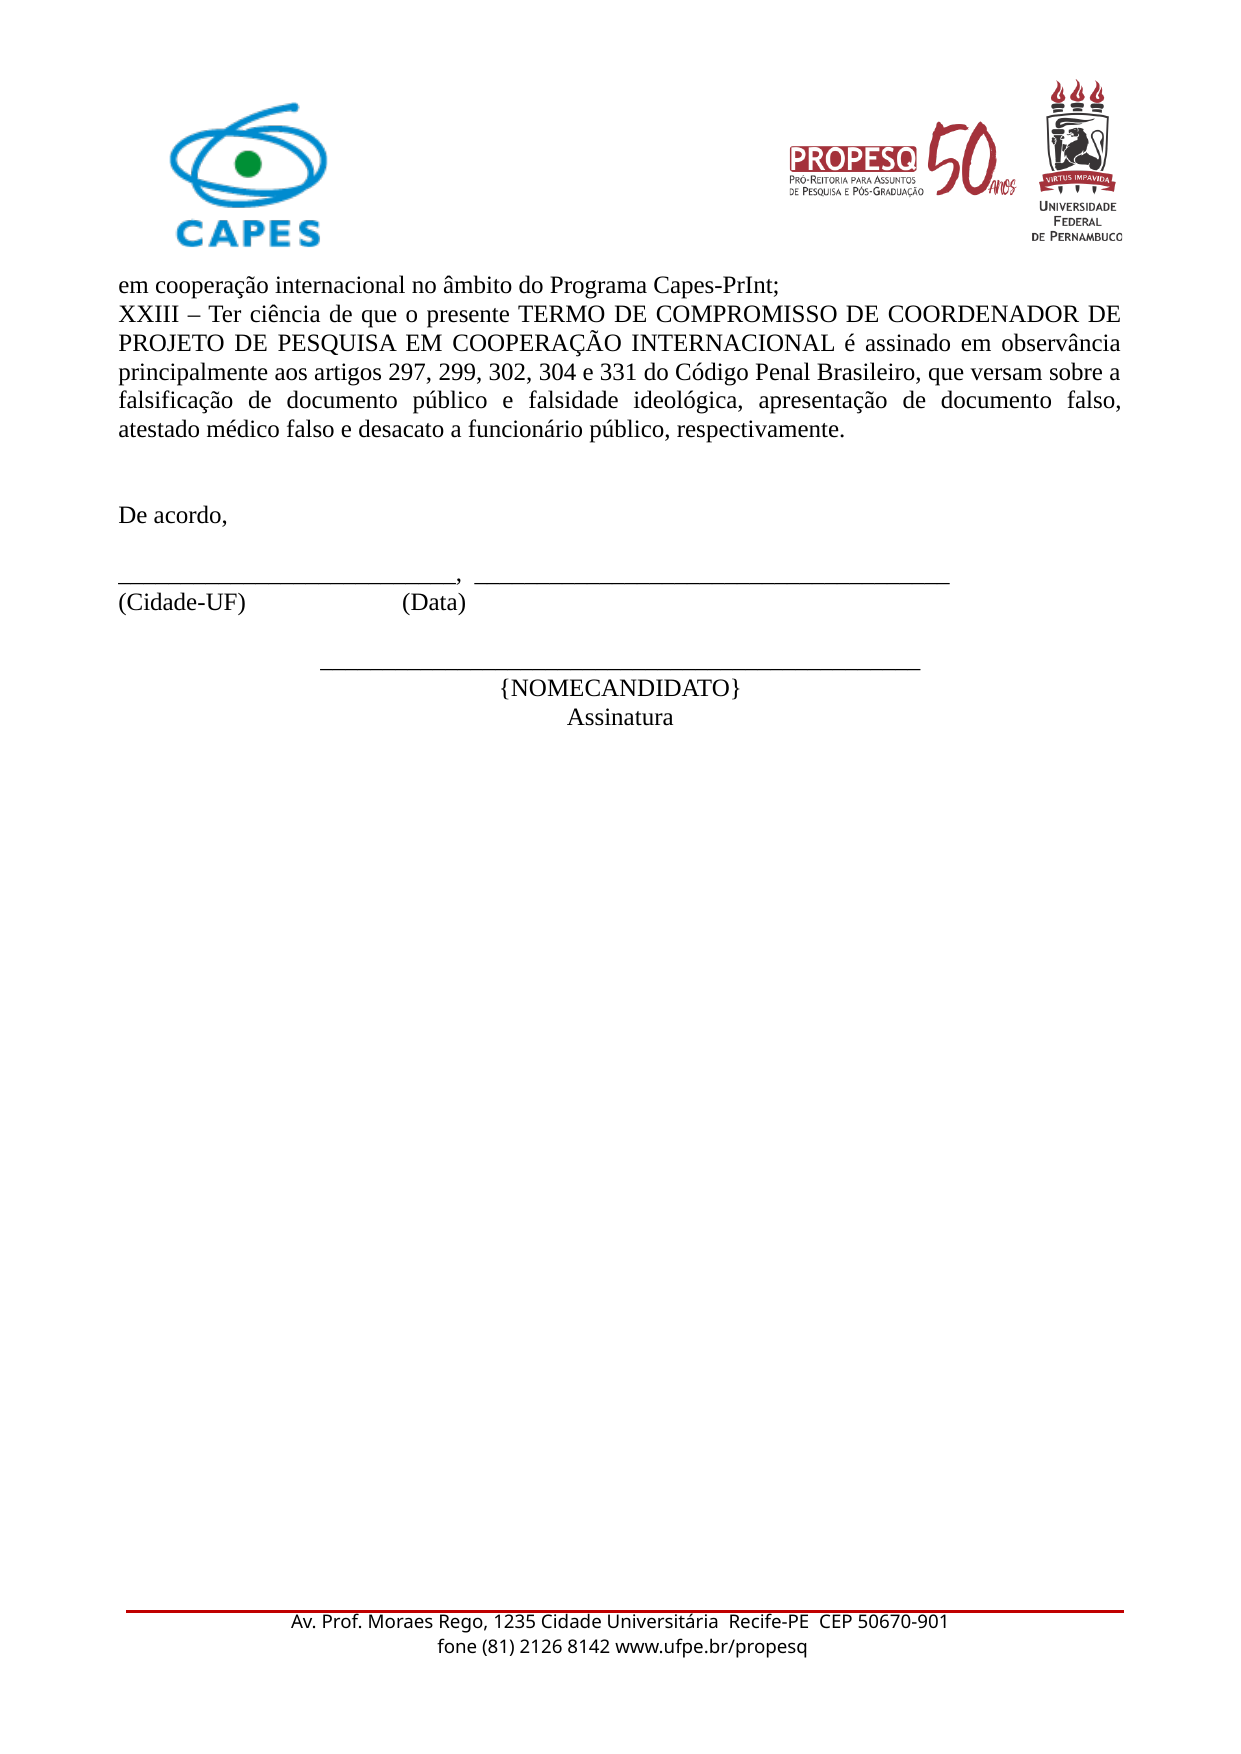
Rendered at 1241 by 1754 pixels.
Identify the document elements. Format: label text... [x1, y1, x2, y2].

text XXIII – Ter ciência de que o presente TERMO DE COMPROMISSO DE COORDENADOR DE PROJETO DE PESQUISA EM COOPERAÇÃO INTERNACIONAL é assinado em observância principalmente aos artigos 297, 299, 302, 304 e 331 do Código Penal Brasileiro, que versam sobre a falsificação de documento público e falsidade ideológica, apresentação de documento falso, atestado médico falso e desacato a funcionário público, respectivamente. [118, 299, 1122, 443]
picture [118, 75, 331, 271]
text Assinatura [118, 702, 1122, 730]
text ___________________________, ______________________________________ [118, 558, 1122, 587]
text ________________________________________________ [118, 644, 1122, 673]
text De acordo, [118, 500, 1122, 529]
text {NOMECANDIDATO} [118, 673, 1122, 702]
text (Cidade-UF) (Data) [118, 587, 1122, 615]
picture [789, 79, 1123, 241]
